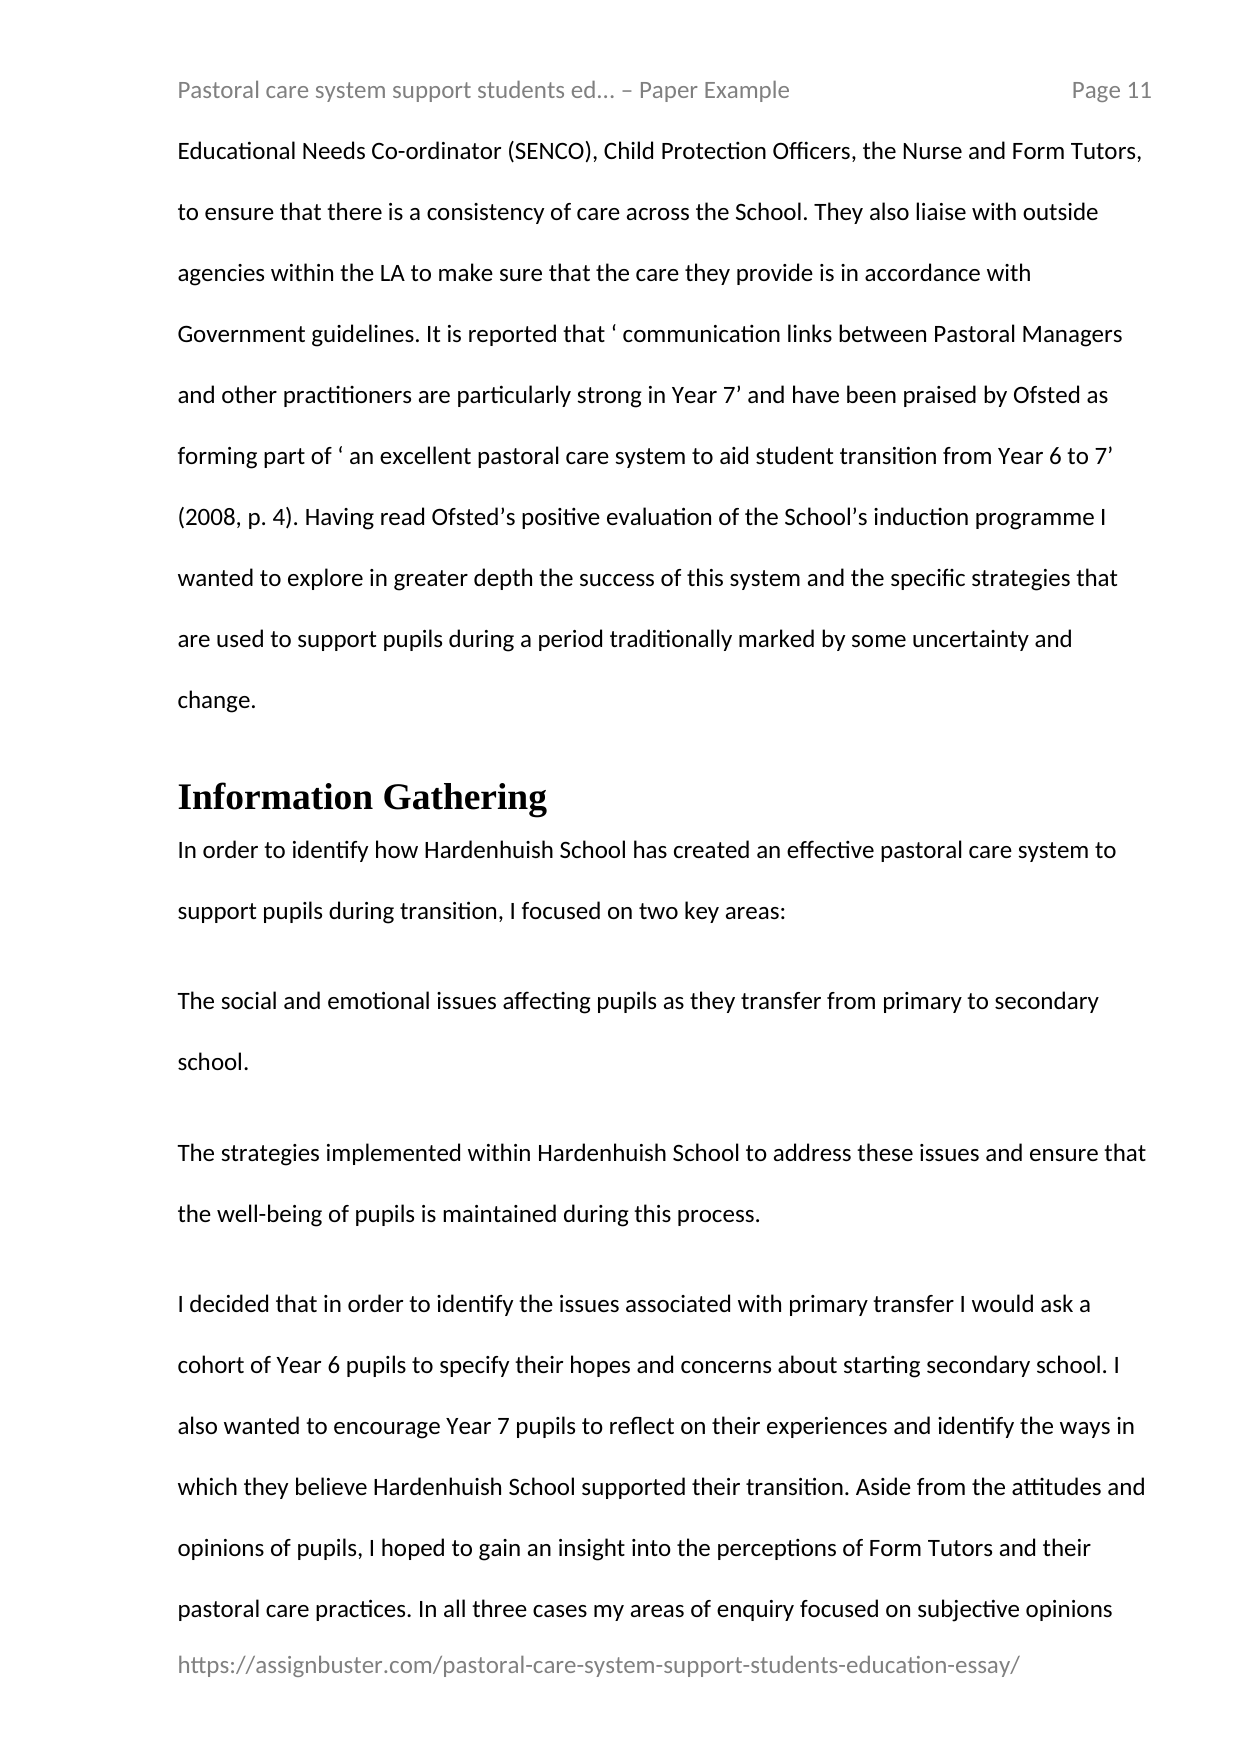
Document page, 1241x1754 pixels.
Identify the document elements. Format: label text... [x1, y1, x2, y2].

subtitle Information Gathering [177, 775, 1152, 818]
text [177, 1288, 1152, 1624]
text The social and emotional issues affecting pupils as they transfer from primary to secondary school. [177, 985, 1152, 1077]
text In order to identify how Hardenhuish School has created an effective pastoral care system to support pupils during transition, I focused on two key areas: [177, 834, 1152, 925]
text The strategies implemented within Hardenhuish School to address these issues and ensure that the well-being of pupils is maintained during this process. [177, 1137, 1152, 1228]
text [177, 135, 1152, 715]
